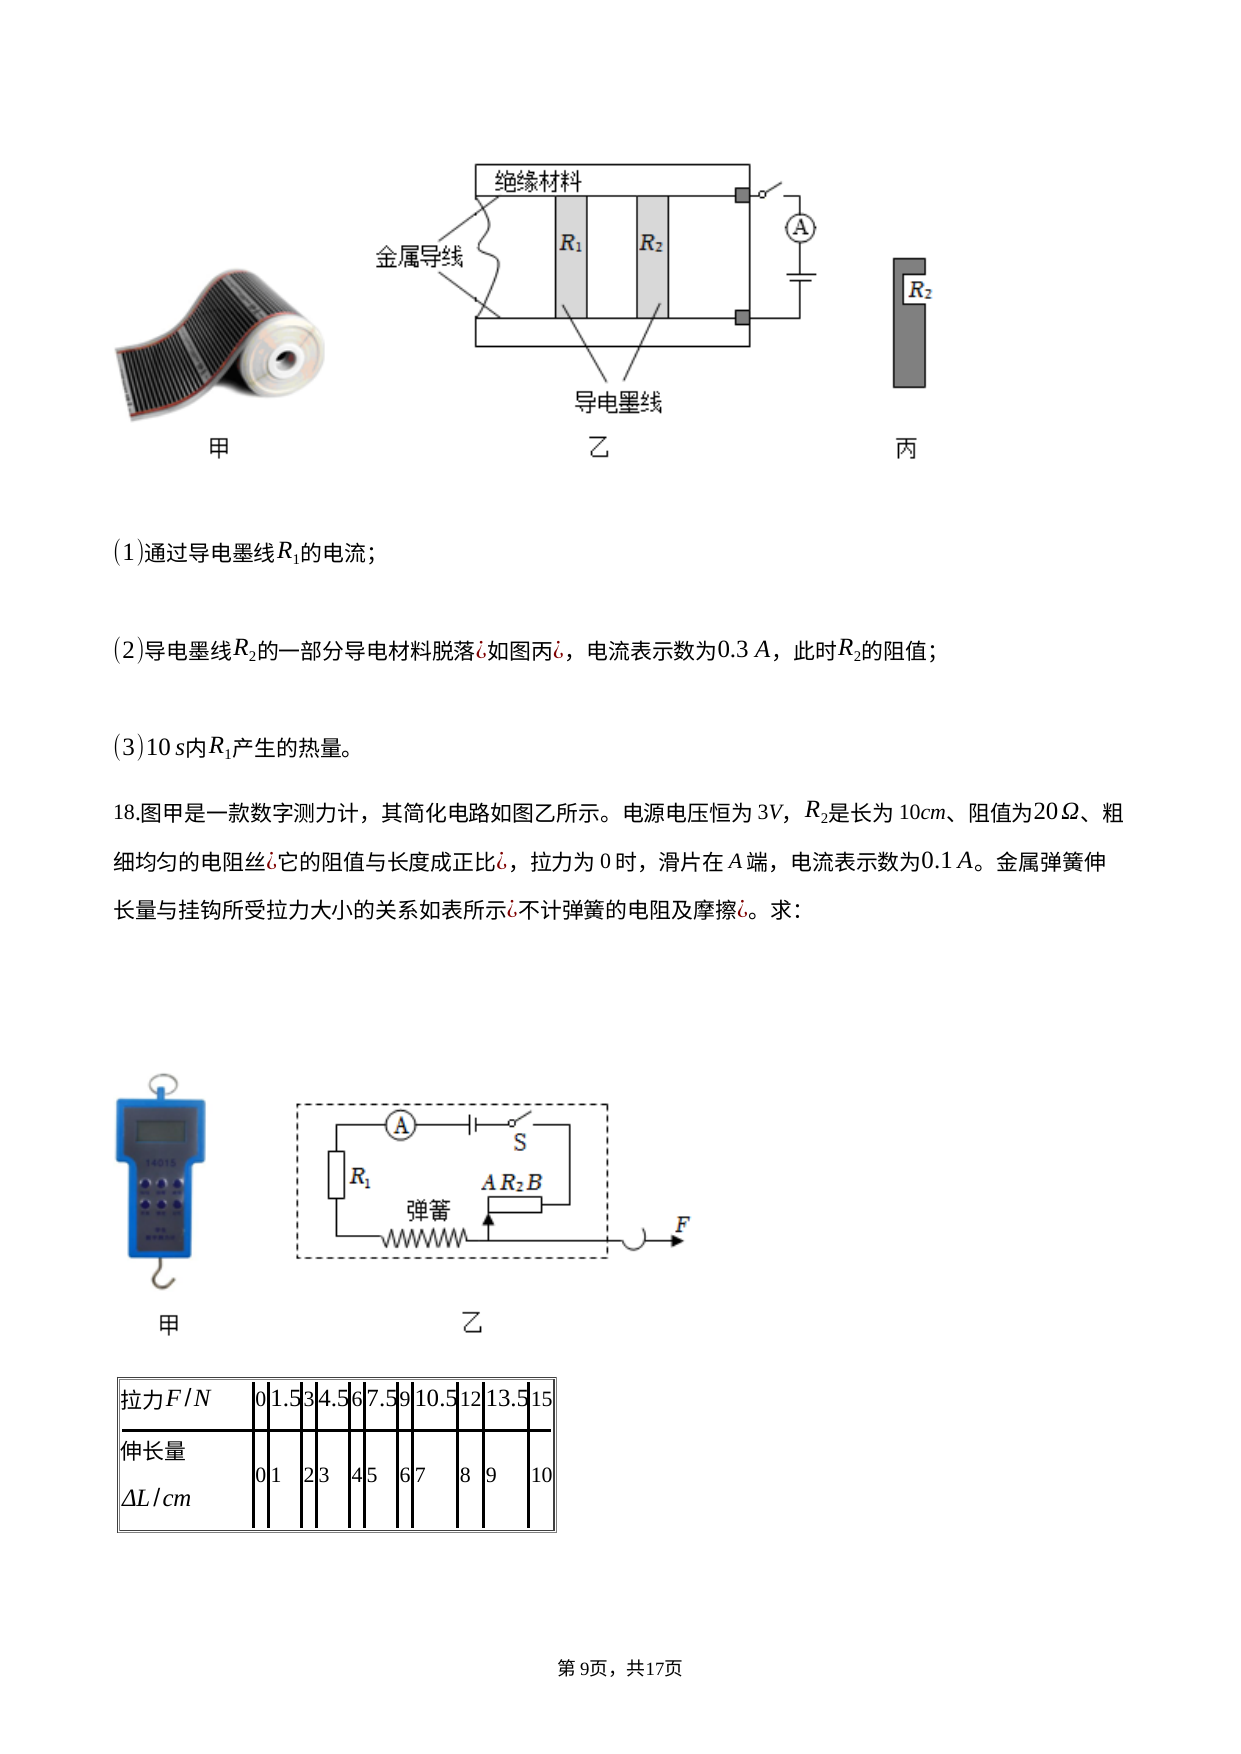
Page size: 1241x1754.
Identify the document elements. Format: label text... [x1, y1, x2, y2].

table_cell 9 [484, 1432, 528, 1529]
table_cell 3 [316, 1432, 349, 1529]
table_header 0 [253, 1380, 268, 1429]
table_cell 2 [301, 1432, 316, 1529]
table_header 6 [349, 1380, 364, 1429]
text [113, 162, 1127, 779]
table_header [484, 1380, 528, 1429]
table_cell 4 [349, 1432, 364, 1529]
table_header 拉力 [120, 1380, 253, 1429]
table_header 3 [301, 1380, 316, 1429]
table_cell 10 [529, 1429, 553, 1529]
picture [112, 1071, 693, 1339]
table_header 15 [529, 1380, 553, 1429]
table_cell 6 [397, 1432, 412, 1529]
table_cell 5 [364, 1432, 397, 1529]
table_cell 伸长量 [120, 1429, 253, 1529]
table_cell 8 [458, 1432, 483, 1529]
table_header [268, 1380, 301, 1429]
table_header [316, 1380, 349, 1429]
table_cell 7 [413, 1432, 457, 1529]
table_header 9 [397, 1380, 412, 1429]
table_header 12 [458, 1380, 483, 1429]
table_header [364, 1380, 397, 1429]
picture [112, 162, 934, 462]
table_cell 1 [268, 1432, 301, 1529]
table_header [413, 1380, 457, 1429]
table_cell 0 [253, 1432, 268, 1529]
